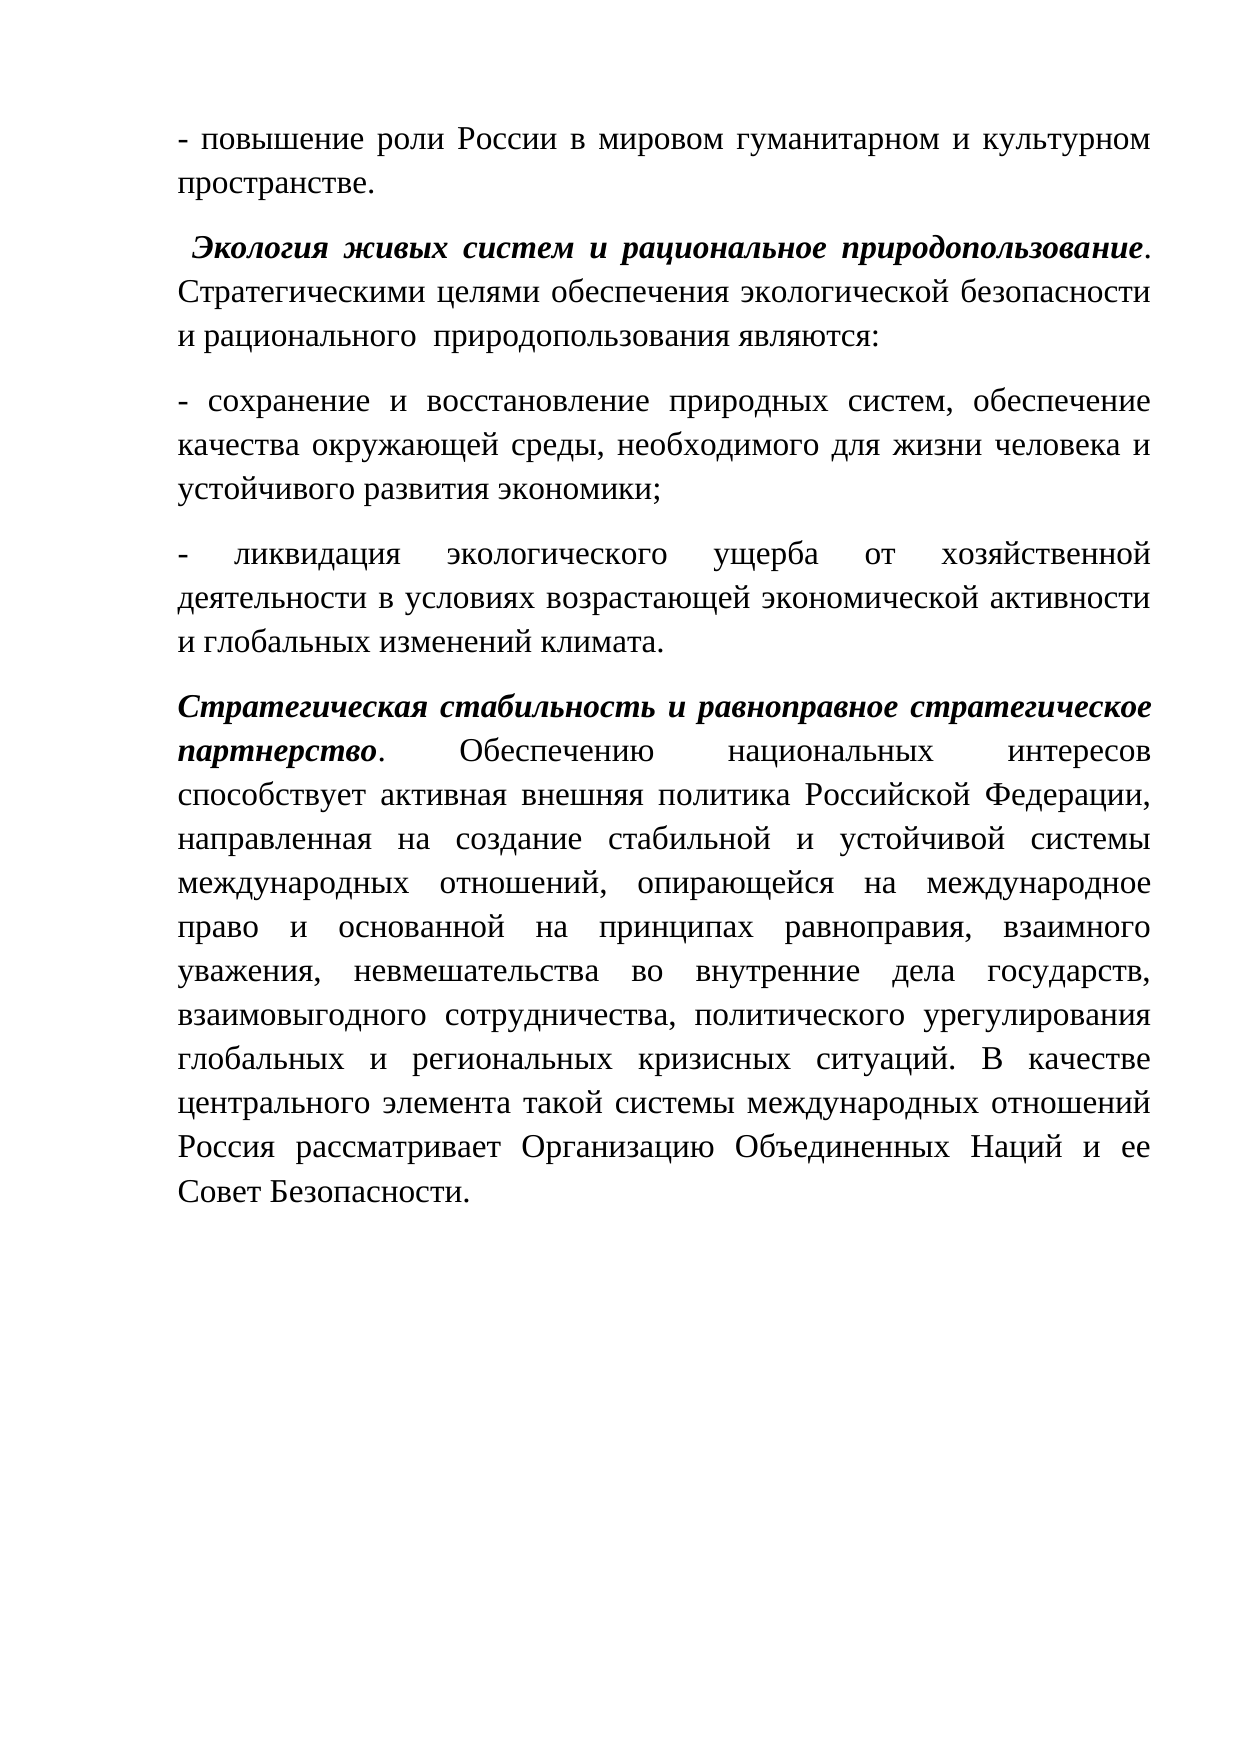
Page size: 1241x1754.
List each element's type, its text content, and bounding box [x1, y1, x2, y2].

text Стратегическая стабильность и равноправное стратегическое партнерство. Обеспечению национальных интересов способствует активная внешняя политика Российской Федерации, направленная на создание стабильной и устойчивой системы международных отношений, опирающейся на международное право и основанной на принципах равноправия, взаимного уважения, невмешательства во внутренние дела государств, взаимовыгодного сотрудничества, политического урегулирования глобальных и региональных кризисных ситуаций. В качестве центрального элемента такой системы международных отношений Россия рассматривает Организацию Объединенных Наций и ее Совет Безопасности. [177, 686, 1152, 1209]
text - сохранение и восстановление природных систем, обеспечение качества окружающей среды, необходимого для жизни человека и устойчивого развития экономики; [177, 380, 1152, 507]
text - ликвидация экологического ущерба от хозяйственной деятельности в условиях возрастающей экономической активности и глобальных изменений климата. [177, 533, 1152, 659]
text Экология живых систем и рациональное природопользование. Стратегическими целями обеспечения экологической безопасности и рационального природопользования являются: [177, 227, 1152, 353]
text - повышение роли России в мировом гуманитарном и культурном пространстве. [177, 118, 1152, 201]
